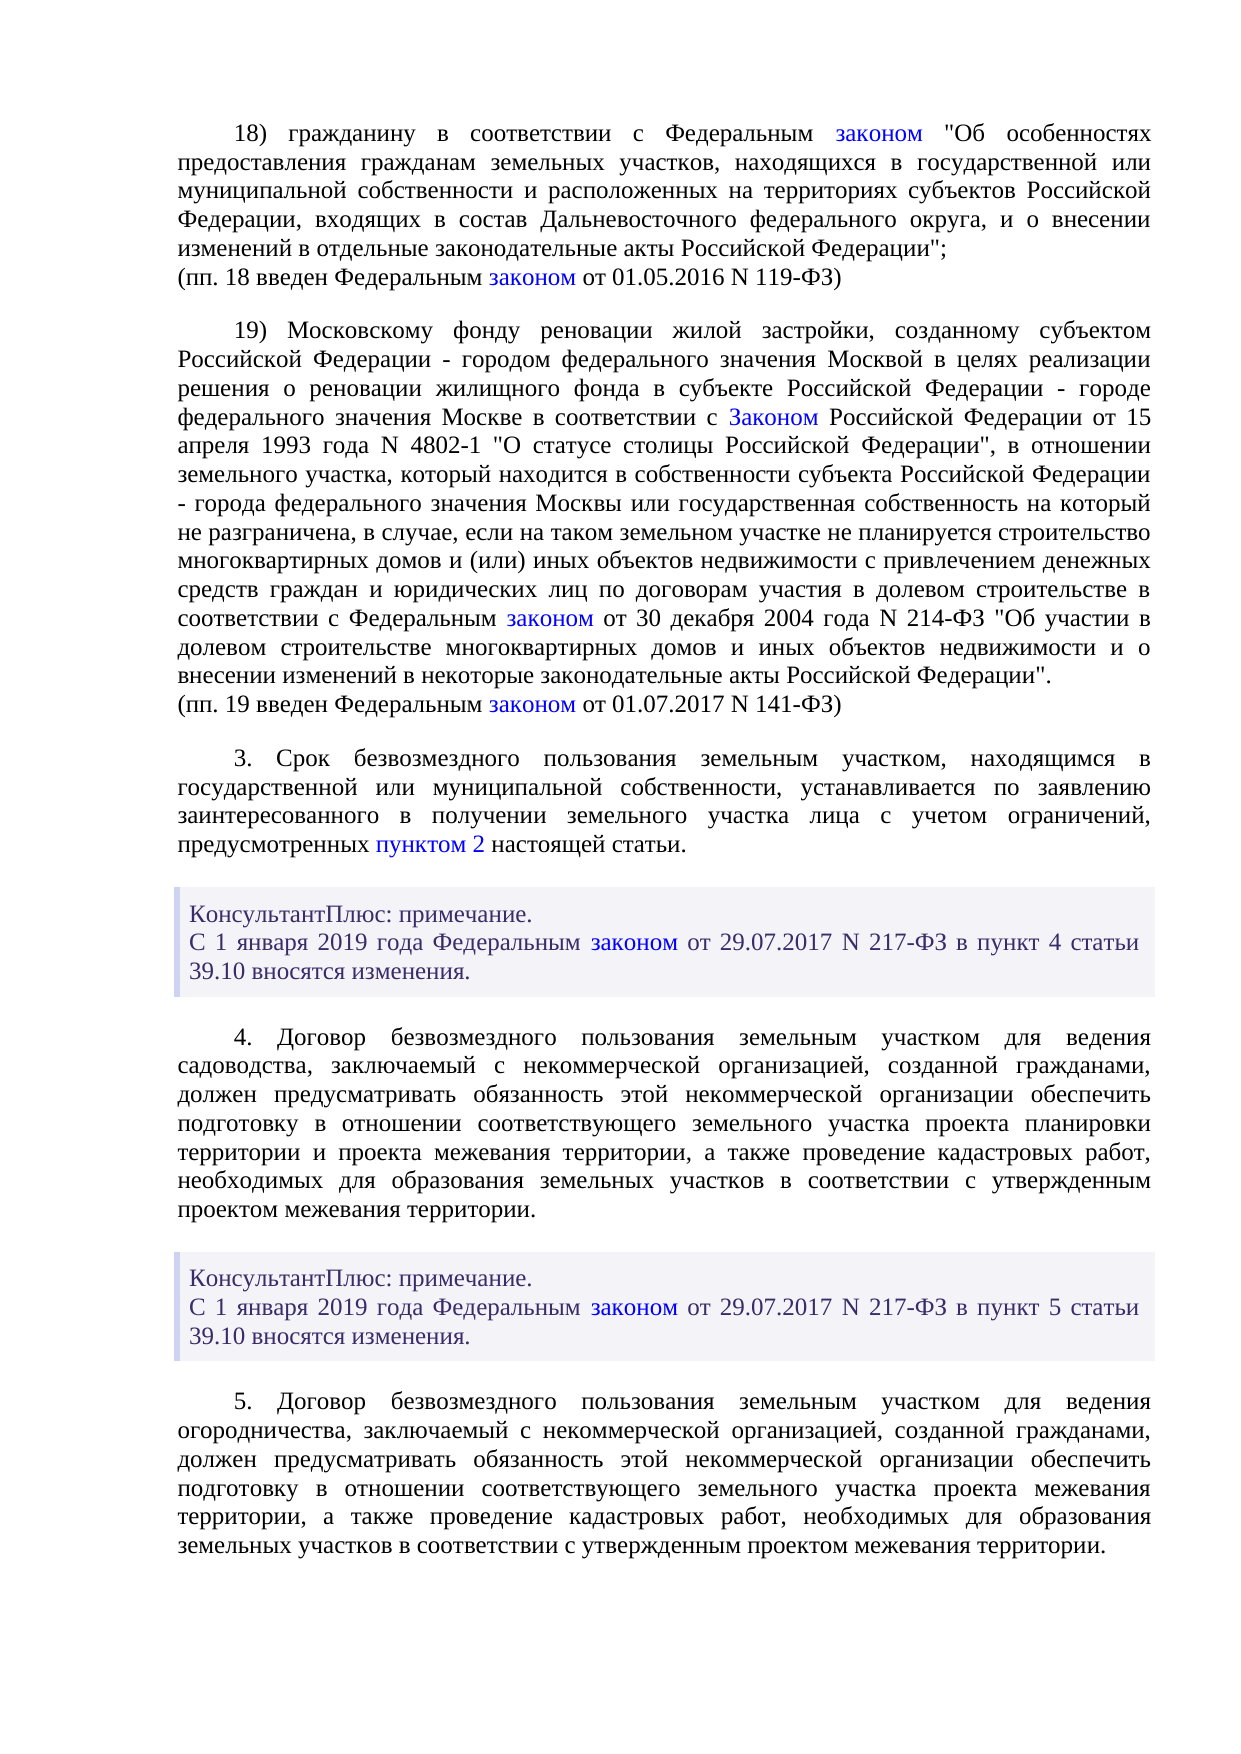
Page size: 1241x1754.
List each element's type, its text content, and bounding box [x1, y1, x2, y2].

text 5. Договор безвозмездного пользования земельным участком для ведения огородничества, заключаемый с некоммерческой организацией, созданной гражданами, должен предусматривать обязанность этой некоммерческой организации обеспечить подготовку в отношении соответствующего земельного участка проекта межевания территории, а также проведение кадастровых работ, необходимых для образования земельных участков в соответствии с утвержденным проектом межевания территории. [177, 1386, 1152, 1559]
text (пп. 19 введен Федеральным законом от 01.07.2017 N 141-ФЗ) [177, 689, 1152, 718]
text 3. Срок безвозмездного пользования земельным участком, находящимся в государственной или муниципальной собственности, устанавливается по заявлению заинтересованного в получении земельного участка лица с учетом ограничений, предусмотренных пунктом 2 настоящей статьи. [177, 743, 1152, 858]
table_header КонсультантПлюс: примечание. С 1 января 2019 года Федеральным законом от 29.07.2017 N 217-ФЗ в пункт 5 статьи 39.10 вносятся изменения. [180, 1252, 1149, 1361]
text (пп. 18 введен Федеральным законом от 01.05.2016 N 119-ФЗ) [177, 262, 1152, 291]
table_header КонсультантПлюс: примечание. С 1 января 2019 года Федеральным законом от 29.07.2017 N 217-ФЗ в пункт 4 статьи 39.10 вносятся изменения. [180, 887, 1149, 997]
text 18) гражданину в соответствии с Федеральным законом "Об особенностях предоставления гражданам земельных участков, находящихся в государственной или муниципальной собственности и расположенных на территориях субъектов Российской Федерации, входящих в состав Дальневосточного федерального округа, и о внесении изменений в отдельные законодательные акты Российской Федерации"; [177, 118, 1152, 262]
text 4. Договор безвозмездного пользования земельным участком для ведения садоводства, заключаемый с некоммерческой организацией, созданной гражданами, должен предусматривать обязанность этой некоммерческой организации обеспечить подготовку в отношении соответствующего земельного участка проекта планировки территории и проекта межевания территории, а также проведение кадастровых работ, необходимых для образования земельных участков в соответствии с утвержденным проектом межевания территории. [177, 1022, 1152, 1223]
text 19) Московскому фонду реновации жилой застройки, созданному субъектом Российской Федерации - городом федерального значения Москвой в целях реализации решения о реновации жилищного фонда в субъекте Российской Федерации - городе федерального значения Москве в соответствии с Законом Российской Федерации от 15 апреля 1993 года N 4802-1 "О статусе столицы Российской Федерации", в отношении земельного участка, который находится в собственности субъекта Российской Федерации - города федерального значения Москвы или государственная собственность на который не разграничена, в случае, если на таком земельном участке не планируется строительство многоквартирных домов и (или) иных объектов недвижимости с привлечением денежных средств граждан и юридических лиц по договорам участия в долевом строительстве в соответствии с Федеральным законом от 30 декабря 2004 года N 214-ФЗ "Об участии в долевом строительстве многоквартирных домов и иных объектов недвижимости и о внесении изменений в некоторые законодательные акты Российской Федерации". [177, 316, 1152, 689]
